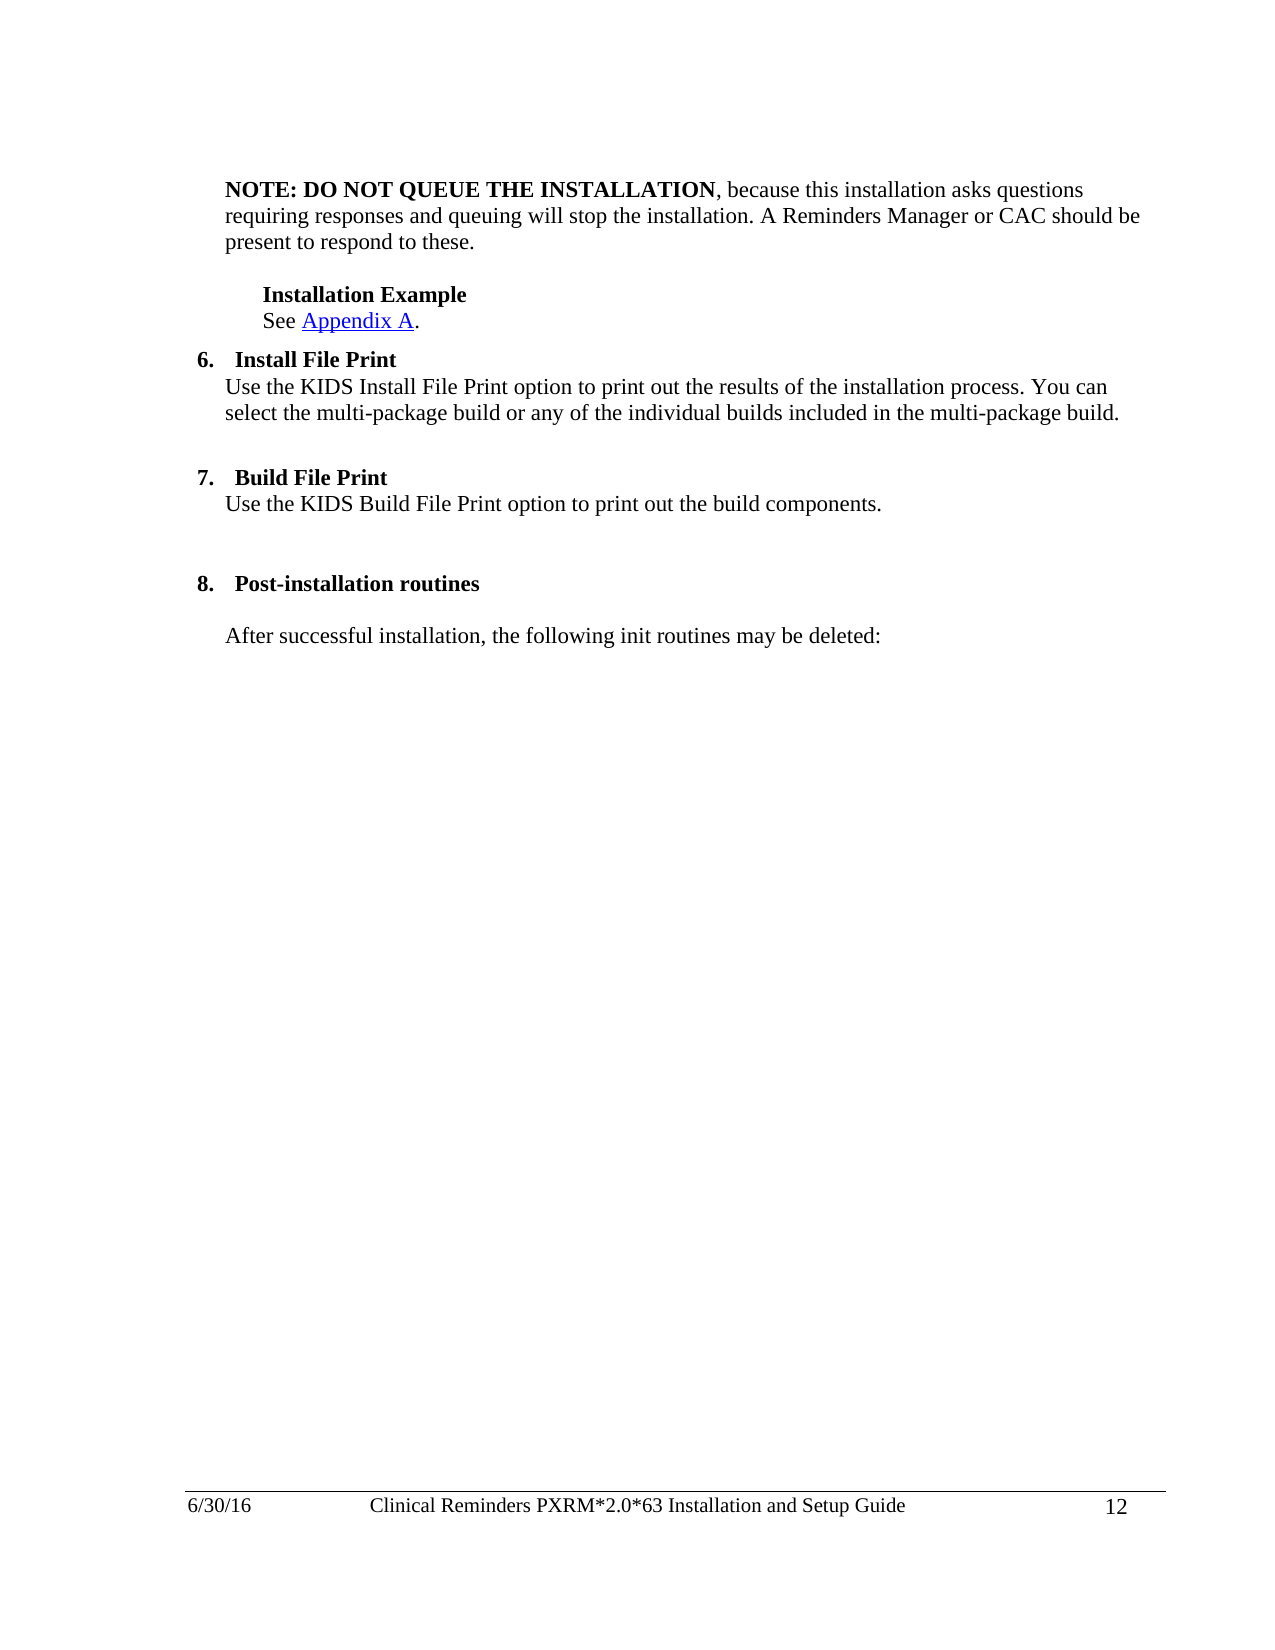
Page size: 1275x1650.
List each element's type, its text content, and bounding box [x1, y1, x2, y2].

text Use the KIDS Build File Print option to print out the build components. [225, 490, 1185, 516]
subtitle Build File Print [197, 464, 1185, 490]
subtitle Install File Print [197, 347, 1185, 373]
text After successful installation, the following init routines may be deleted: [225, 622, 1185, 648]
subtitle Installation Example [262, 282, 1185, 308]
text NOTE: DO NOT QUEUE THE INSTALLATION, because this installation asks questions requiring responses and queuing will stop the installation. A Reminders Manager or CAC should be present to respond to these. [225, 176, 1143, 255]
text See Appendix A. [262, 308, 1185, 334]
subtitle Post-installation routines [197, 570, 1185, 596]
text Use the KIDS Install File Print option to print out the results of the installation process. You can select the multi-package build or any of the individual builds included in the multi-package build. [225, 373, 1123, 426]
